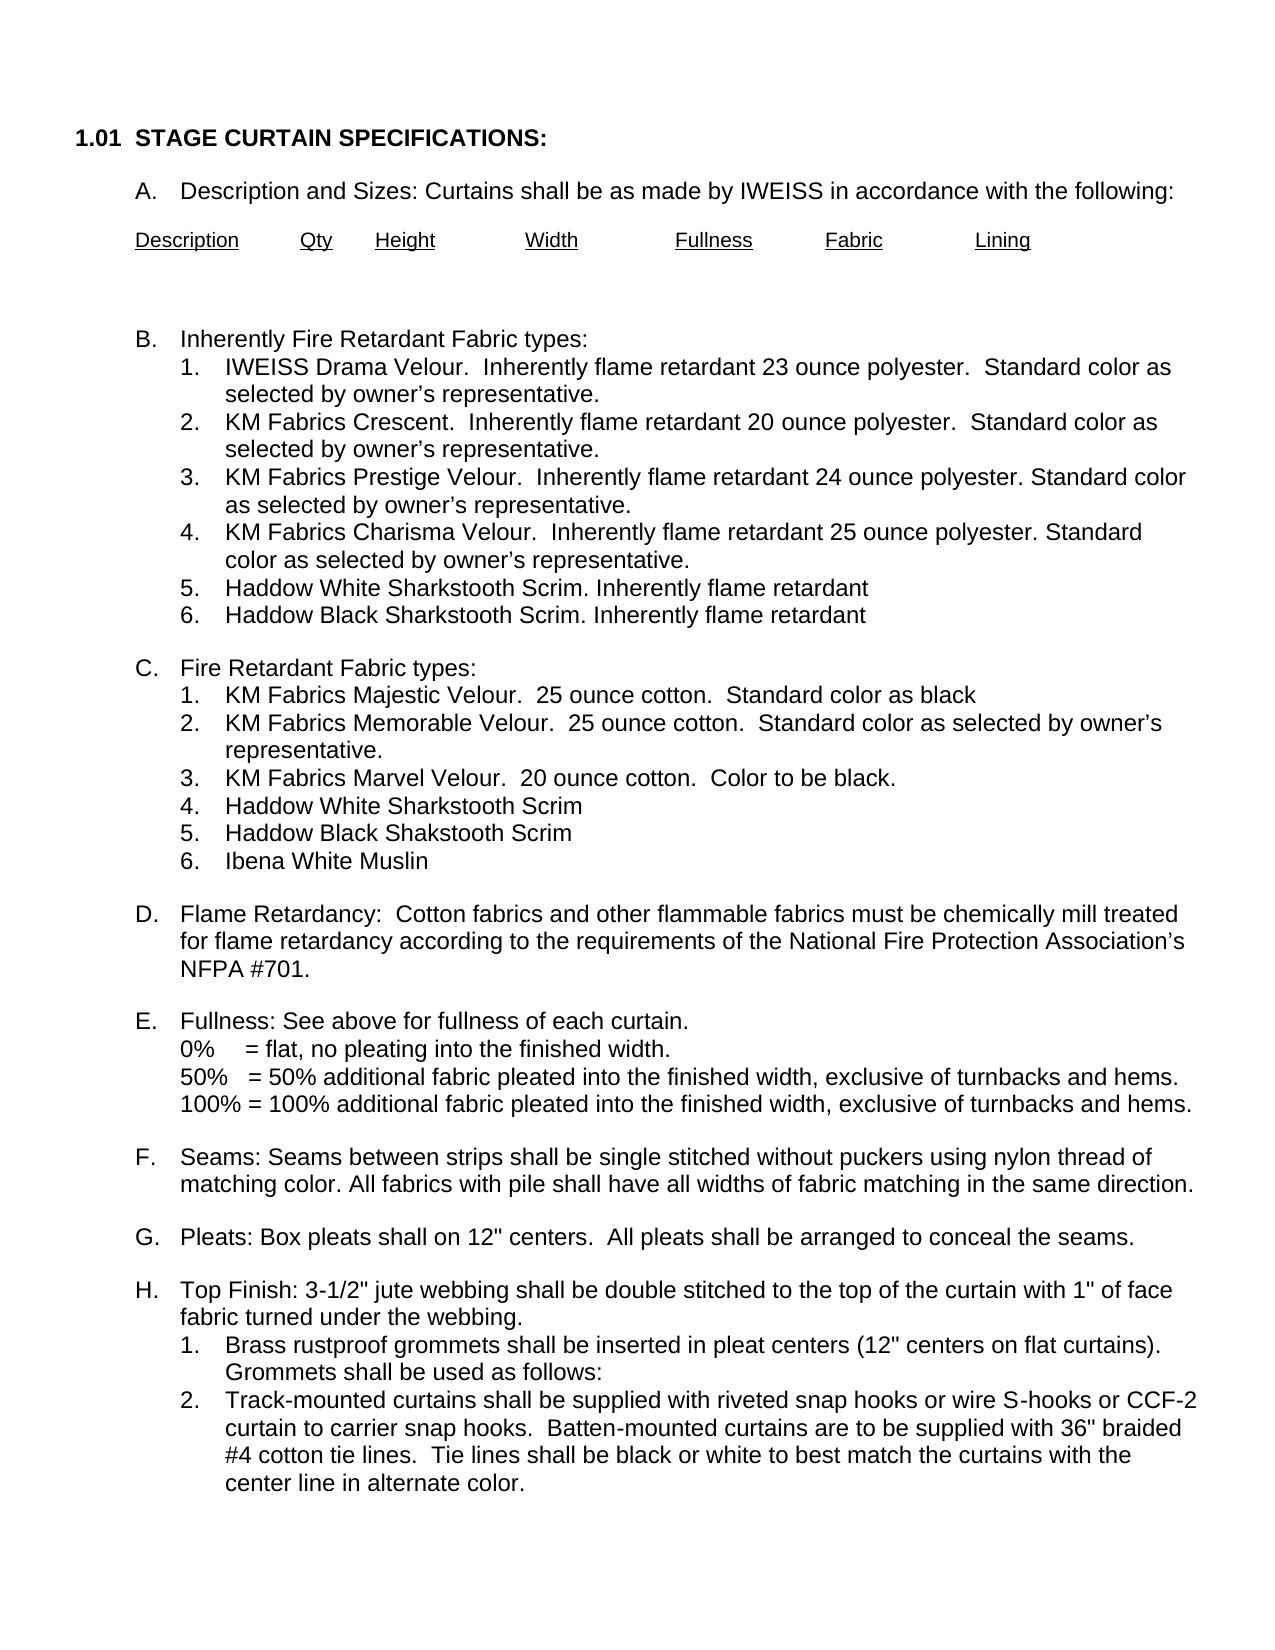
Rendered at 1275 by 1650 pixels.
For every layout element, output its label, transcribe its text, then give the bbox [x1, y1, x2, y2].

text Haddow White Sharkstooth Scrim. Inherently flame retardant [180, 573, 1200, 601]
text Ibena White Muslin [180, 847, 1200, 874]
text IWEISS Drama Velour. Inherently flame retardant 23 ounce polyester. Standard color as selected by owner’s representative. [180, 353, 1200, 408]
text Pleats: Box pleats shall on 12" centers. All pleats shall be arranged to conceal the seams. [135, 1223, 1200, 1251]
text KM Fabrics Crescent. Inherently flame retardant 20 ounce polyester. Standard color as selected by owner’s representative. [180, 408, 1200, 463]
text Description and Sizes: Curtains shall be as made by IWEISS in accordance with the following: [135, 177, 1200, 204]
text Haddow Black Shakstooth Scrim [180, 819, 1200, 847]
text KM Fabrics Marvel Velour. 20 ounce cotton. Color to be black. [180, 764, 1200, 792]
text Fire Retardant Fabric types: [135, 654, 1200, 681]
text KM Fabrics Memorable Velour. 25 ounce cotton. Standard color as selected by owner’s representative. [180, 709, 1200, 764]
text Track-mounted curtains shall be supplied with riveted snap hooks or wire S-hooks or CCF-2 curtain to carrier snap hooks. Batten-mounted curtains are to be supplied with 36" braided #4 cotton tie lines. Tie lines shall be black or white to best match the curtains with the center line in alternate color. [180, 1386, 1200, 1496]
text Haddow White Sharkstooth Scrim [180, 792, 1200, 819]
text Haddow Black Sharkstooth Scrim. Inherently flame retardant [180, 601, 1200, 629]
text Seams: Seams between strips shall be single stitched without puckers using nylon thread of matching color. All fabrics with pile shall have all widths of fabric matching in the same direction. [135, 1143, 1200, 1198]
text Flame Retardancy: Cotton fabrics and other flammable fabrics must be chemically mill treated for flame retardancy according to the requirements of the National Fire Protection Association’s NFPA #701. [135, 899, 1200, 982]
text Brass rustproof grommets shall be inserted in pleat centers (12" centers on flat curtains). Grommets shall be used as follows: [180, 1331, 1200, 1386]
text Description Qty Height Width Fullness Fabric Lining [75, 228, 1200, 252]
text Inherently Fire Retardant Fabric types: [135, 325, 1200, 353]
text Fullness: See above for fullness of each curtain. 0% = flat, no pleating into the finished width. [135, 1007, 1200, 1062]
list 50% = 50% additional fabric pleated into the finished width, exclusive of turnbacks and hems. 100% = 100% additional fabric pleated into the finished width, exclusive of turnbacks and hems. [180, 1062, 1200, 1118]
text STAGE CURTAIN SPECIFICATIONS: [75, 124, 1200, 152]
text KM Fabrics Charisma Velour. Inherently flame retardant 25 ounce polyester. Standard color as selected by owner’s representative. [180, 518, 1200, 573]
text KM Fabrics Majestic Velour. 25 ounce cotton. Standard color as black [180, 681, 1200, 709]
text KM Fabrics Prestige Velour. Inherently flame retardant 24 ounce polyester. Standard color as selected by owner’s representative. [180, 463, 1200, 518]
text Top Finish: 3-1/2" jute webbing shall be double stitched to the top of the curtain with 1" of face fabric turned under the webbing. [135, 1276, 1200, 1331]
